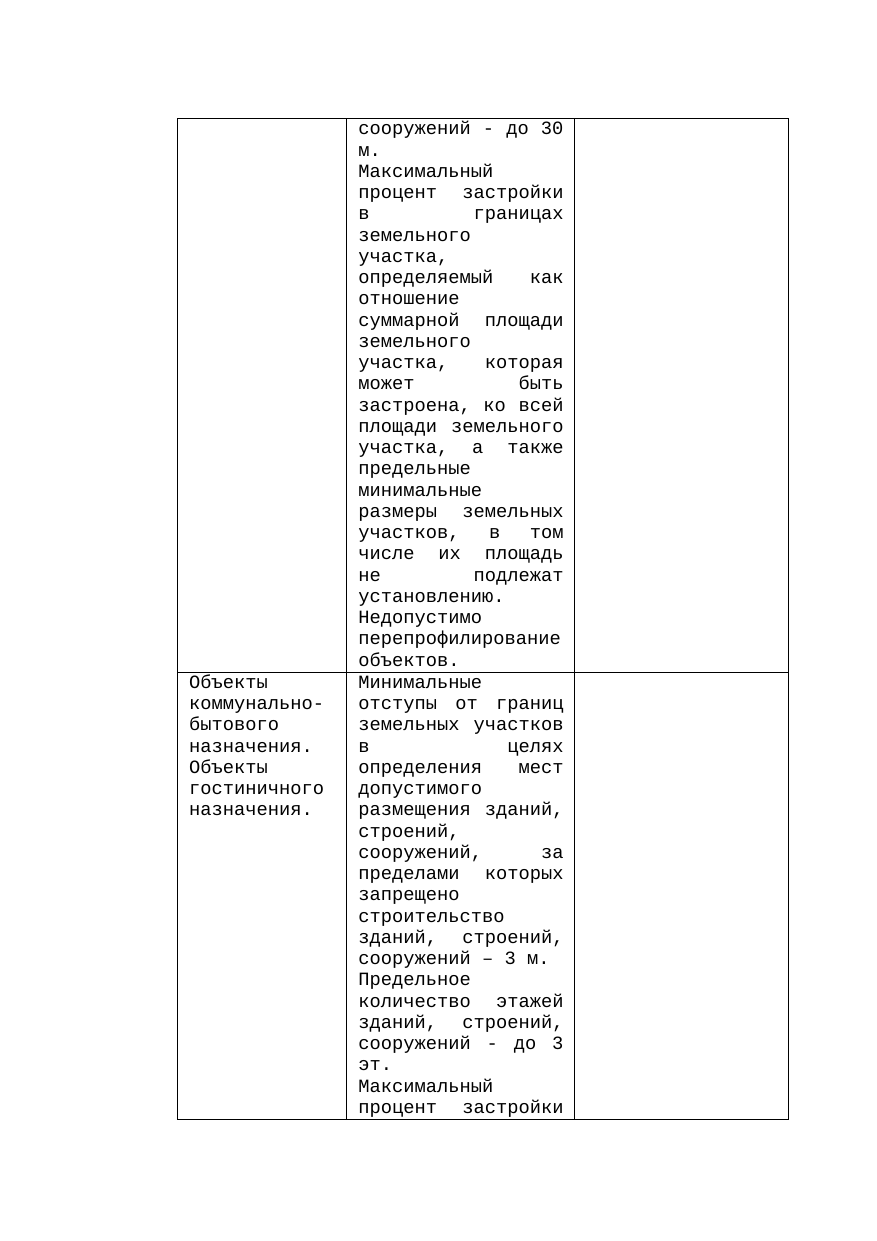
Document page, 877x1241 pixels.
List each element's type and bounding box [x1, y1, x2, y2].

table_cell [575, 119, 788, 672]
table_cell [178, 119, 346, 672]
table_cell [347, 673, 574, 1119]
table_cell [178, 673, 346, 1119]
table_cell [575, 673, 788, 1119]
table_cell [347, 119, 574, 672]
